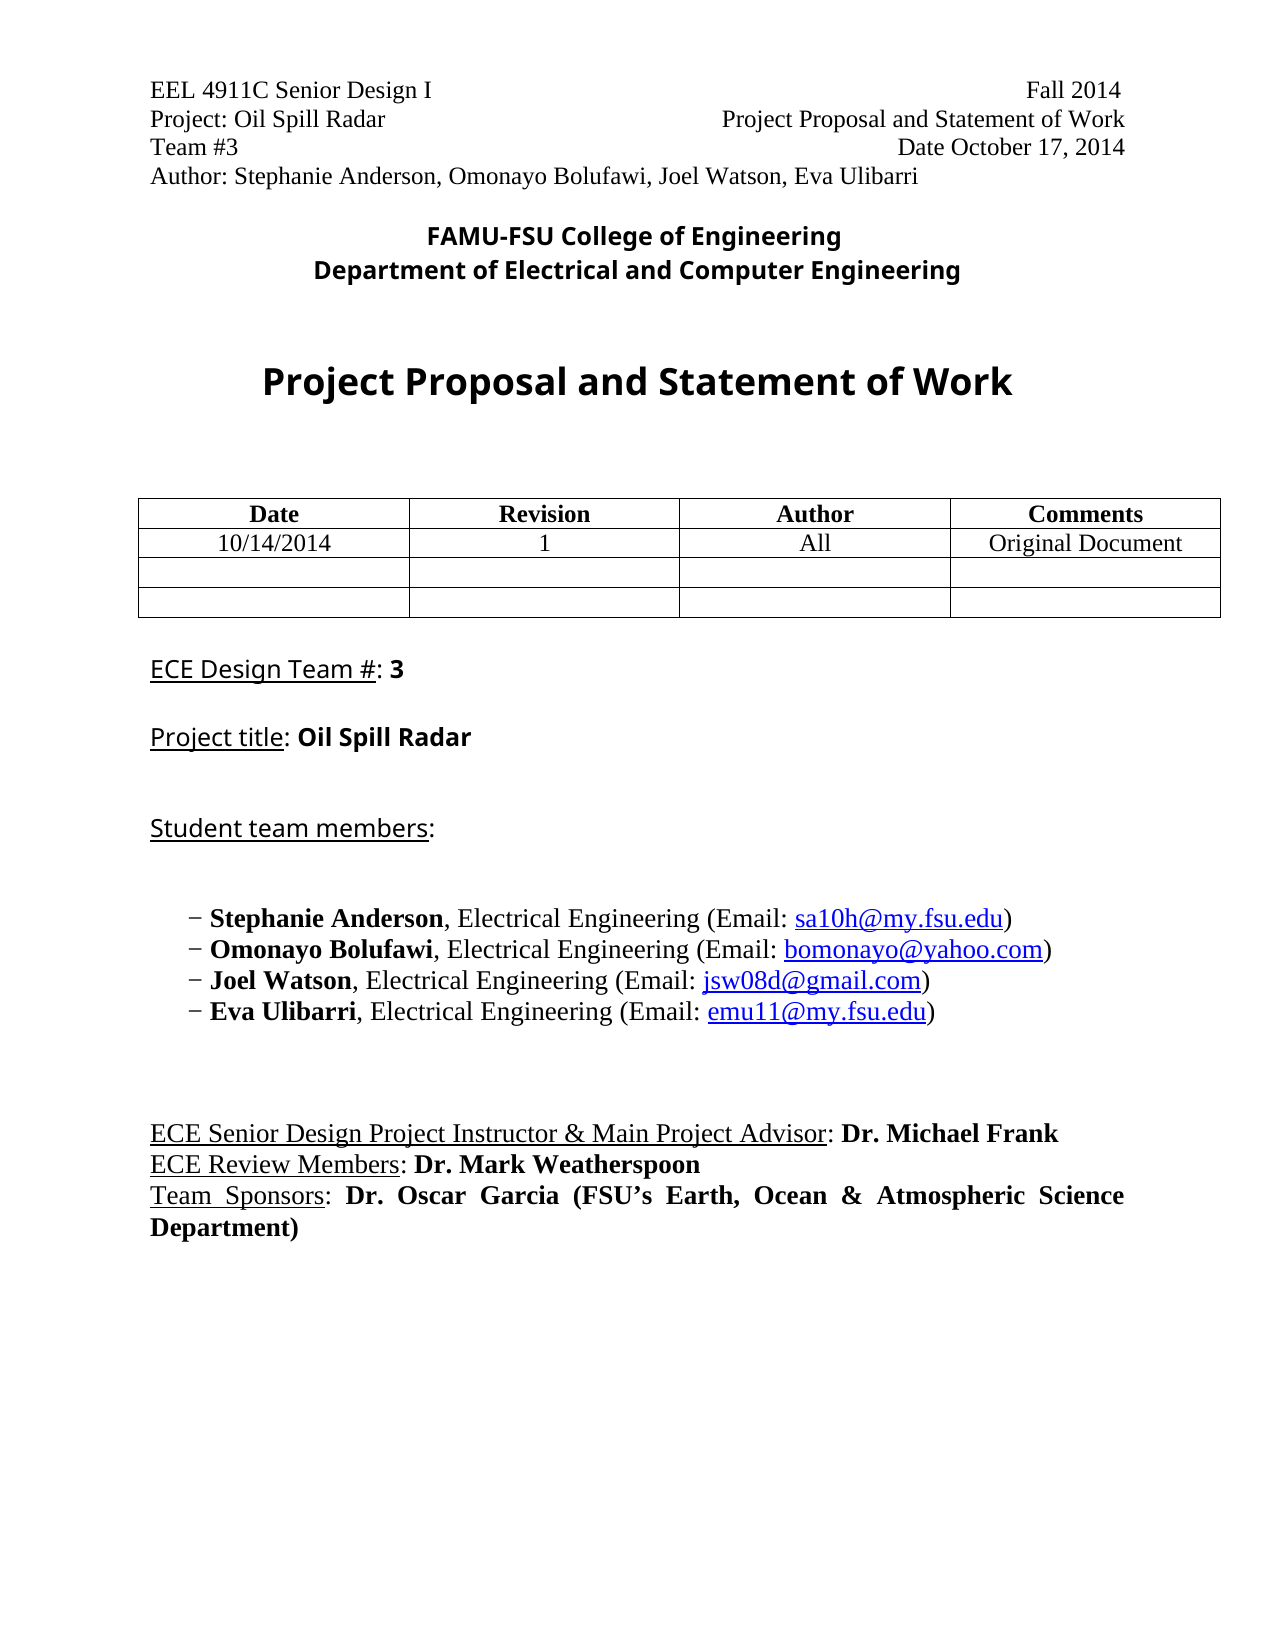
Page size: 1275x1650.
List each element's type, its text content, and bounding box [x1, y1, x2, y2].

table_header Revision [410, 499, 679, 527]
table_cell [680, 558, 950, 587]
table_cell All [680, 529, 950, 557]
table_cell 10/14/2014 [139, 529, 409, 557]
table_cell [139, 588, 409, 617]
table_cell [951, 558, 1220, 587]
text ECE Senior Design Project Instructor & Main Project Advisor: Dr. Michael Frank [150, 1117, 1125, 1148]
table_header Date [139, 499, 409, 527]
table_cell Original Document [951, 529, 1220, 557]
text Project title: Oil Spill Radar [150, 720, 1125, 754]
text FAMU-FSU of Engineering Department of Electrical and Computer Engineering [150, 219, 1125, 321]
table_header Author [680, 499, 950, 527]
text ECE Design Team #: 3 [150, 652, 1125, 686]
text Student team members: [150, 811, 1125, 845]
table_cell [951, 588, 1220, 617]
text Team Sponsors: Dr. Oscar Garcia (FSU’s Earth, Ocean & Atmospheric Science Department) [150, 1179, 1125, 1242]
table_cell [410, 558, 679, 587]
table_cell [680, 588, 950, 617]
table_cell [410, 588, 679, 617]
table_cell [139, 558, 409, 587]
text − Stephanie Anderson, Electrical Engineering (Email: sa10h@my.fsu.edu) − Omonayo Bolufawi, Electrical Engineering (Email: bomonayo@yahoo.com) − Joel Watson, Electrical Engineering (Email: jsw08d@gmail.com) − Eva Ulibarri, Electrical Engineering (Email: emu11@my.fsu.edu) [187, 902, 1125, 1060]
text Project Proposal and Statement of Work [150, 355, 1125, 406]
text ECE Review Members: Dr. Mark Weatherspoon [150, 1148, 1125, 1179]
table_header Comments [951, 499, 1220, 527]
table_cell 1 [410, 529, 679, 557]
